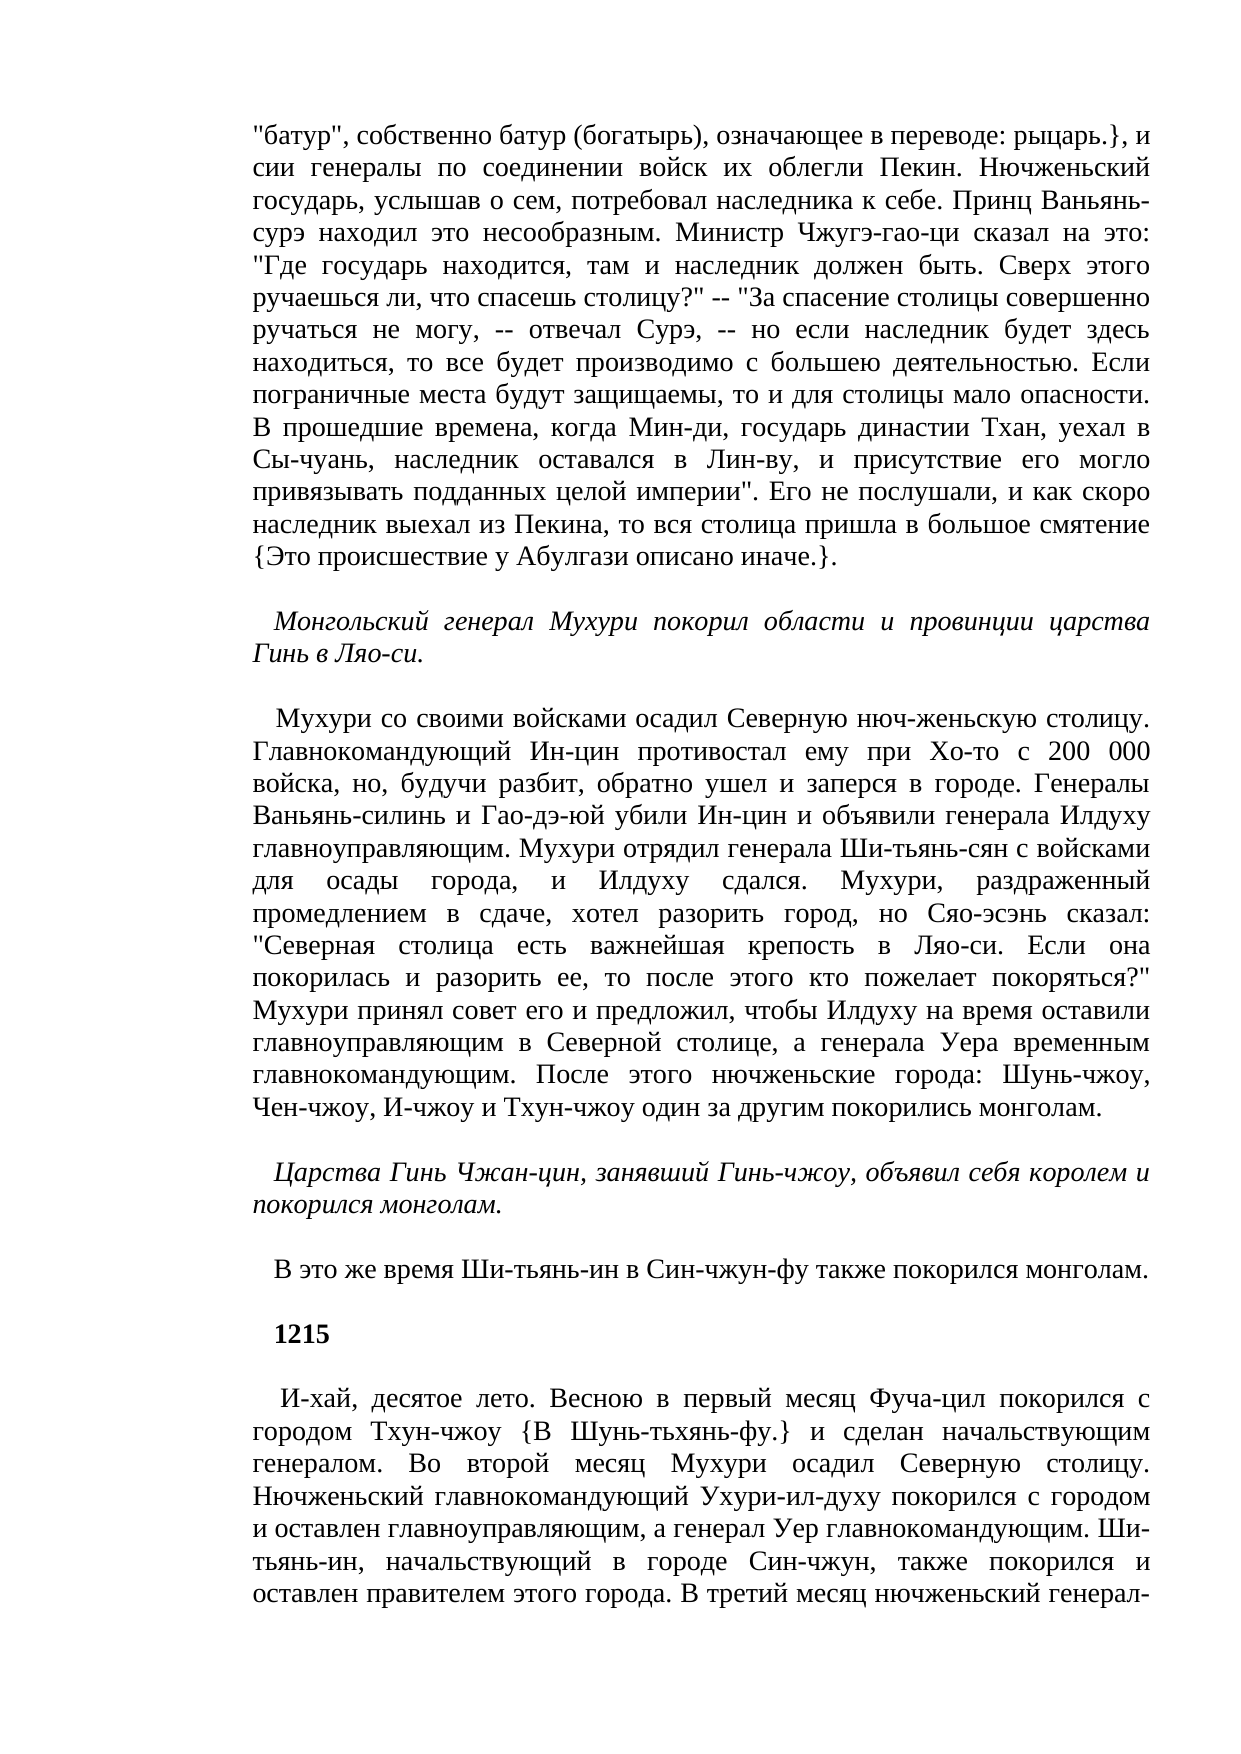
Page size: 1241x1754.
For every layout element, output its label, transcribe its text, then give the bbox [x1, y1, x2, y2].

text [252, 118, 1152, 572]
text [252, 1382, 1152, 1608]
text Царства Гинь Чжан-цин, занявший Гинь-чжоу, объявил себя королем и покорился монголам. [252, 1155, 1152, 1219]
text 1215 [252, 1317, 1152, 1349]
text Монгольский генерал Мухури покорил области и провинции царства Гинь в Ляо-си. [252, 604, 1152, 669]
text В это же время Ши-тьянь-ин в Син-чжун-фу также покорился монголам. [252, 1252, 1152, 1284]
text Мухури со своими войсками осадил Северную нюч-женьскую столицу. Главнокомандующий Ин-цин противостал ему при Хо-то с 200 000 войска, но, будучи разбит, обратно ушел и заперся в городе. Генералы Ваньянь-силинь и Гао-дэ-юй убили Ин-цин и объявили генерала Илдуху главноуправляющим. Мухури отрядил генерала Ши-тьянь-сян с войсками для осады города, и Илдуху сдался. Мухури, раздраженный промедлением в сдаче, хотел разорить город, но Сяо-эсэнь сказал: "Северная столица есть важнейшая крепость в Ляо-си. Если она покорилась и разорить ее, то после этого кто пожелает покоряться?" Мухури принял совет его и предложил, чтобы Илдуху на время оставили главноуправляющим в Северной столице, а генерала Уера временным главнокомандующим. После этого нючженьские города: Шунь-чжоу, Чен-чжоу, И-чжоу и Тхун-чжоу один за другим покорились монголам. [252, 701, 1152, 1122]
